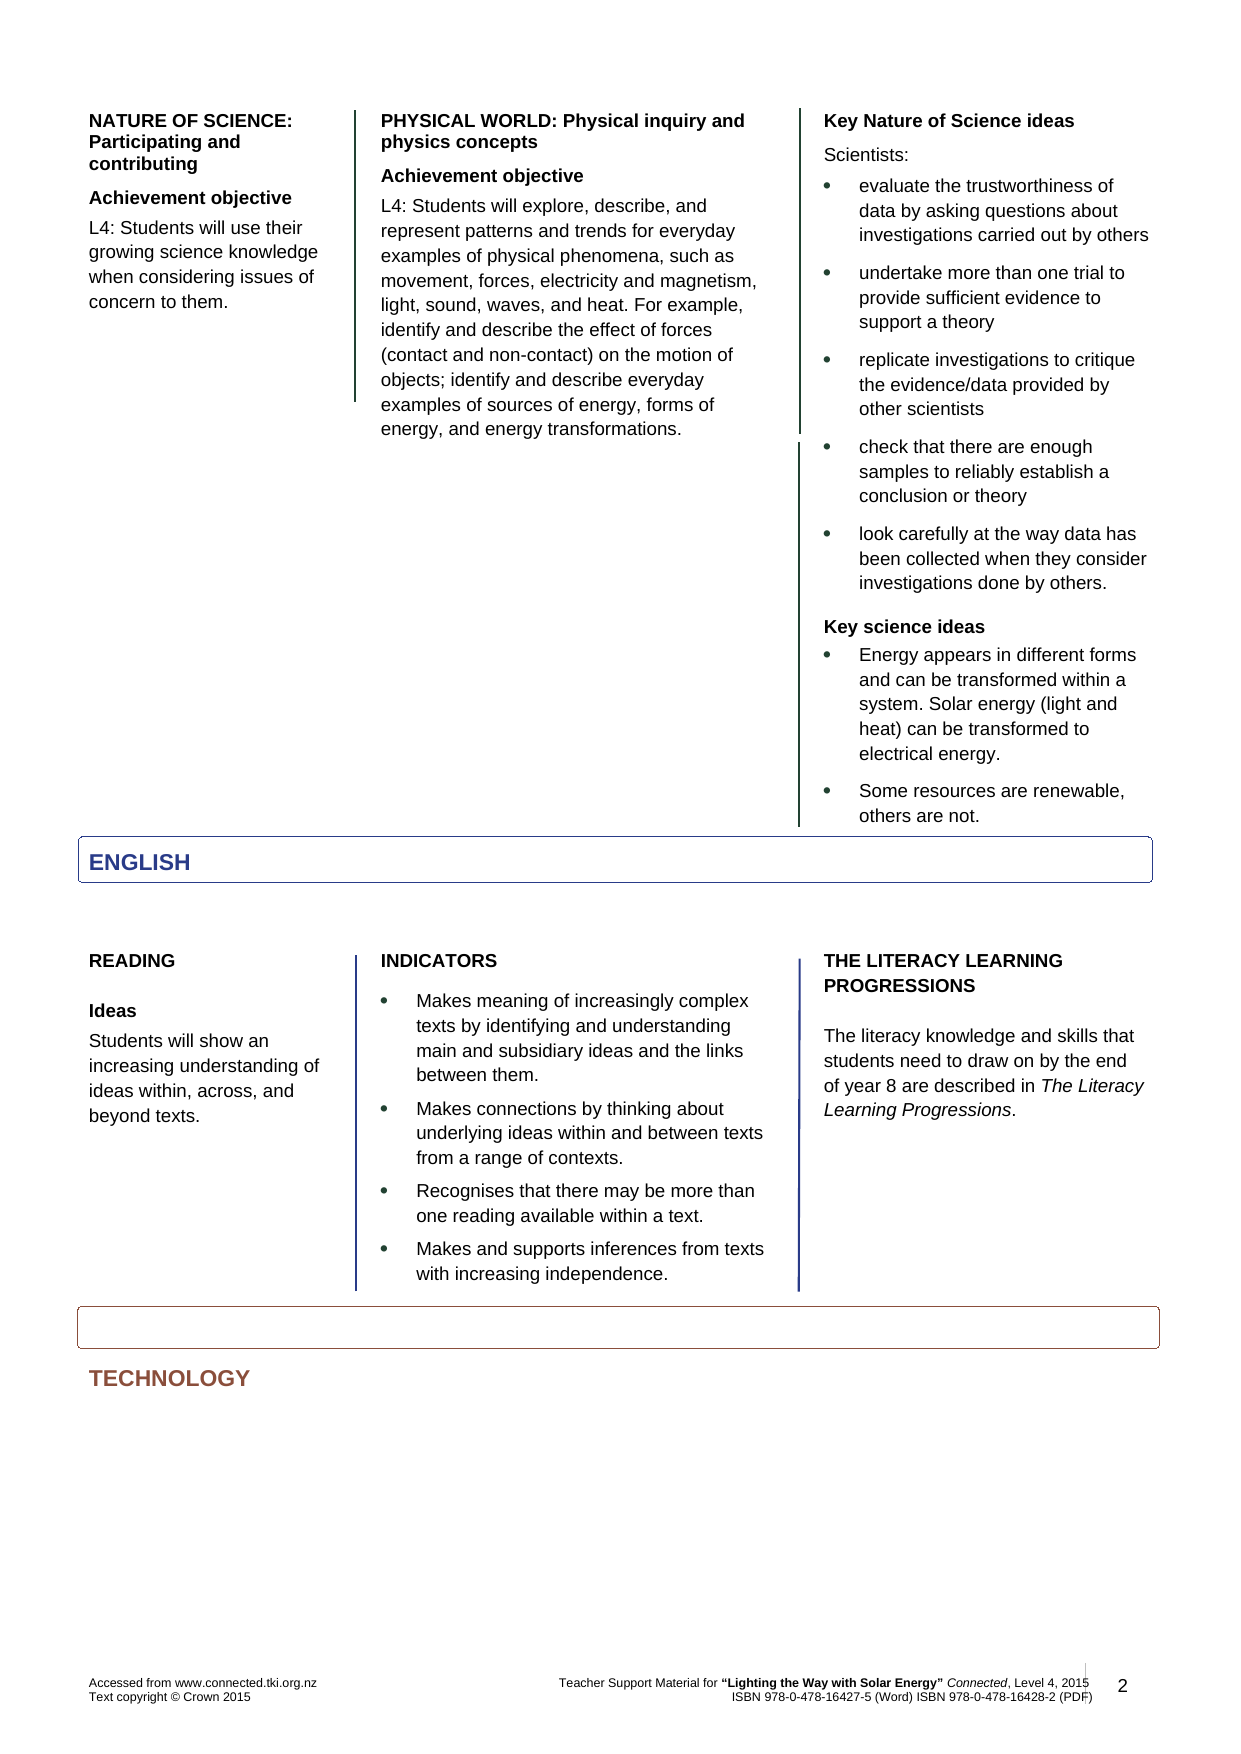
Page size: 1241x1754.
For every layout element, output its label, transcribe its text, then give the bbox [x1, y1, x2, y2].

table_cell [340, 89, 369, 836]
table_cell [783, 89, 812, 836]
table_header INDICATORS Makes meaning of increasingly complex texts by identifying and understanding main and subsidiary ideas and the links between them. Makes connections by thinking about underlying ideas within and between texts from a range of contexts. Recognises that there may be more than one reading available within a text. Makes and supports inferences from texts with increasing independence. [369, 938, 783, 1300]
table_header [783, 938, 812, 1300]
table_header READING Ideas Students will show an increasing understanding of ideas within, across, and beyond texts. [78, 938, 339, 1300]
table_header TECHNOLOGY [78, 1353, 1162, 1423]
table_cell ENGLISH [78, 836, 1162, 888]
table_header THE LITERACY LEARNING PROGRESSIONS The literacy knowledge and skills that students need to draw on by the end of year 8 are described in The Literacy Learning Progressions. [812, 938, 1158, 1300]
table_cell NATURE OF SCIENCE: Participating and contributing Achievement objective L4: Students will use their growing science knowledge when considering issues of concern to them. [78, 89, 340, 836]
table_cell Key Nature of Science ideas Scientists: evaluate the trustworthiness of data by asking questions about investigations carried out by others undertake more than one trial to provide sufficient evidence to support a theory replicate investigations to critique the evidence/data provided by other scientists check that there are enough samples to reliably establish a conclusion or theory look carefully at the way data has been collected when they consider investigations done by others. Key science ideas Energy appears in different forms and can be transformed within a system. Solar energy (light and heat) can be transformed to electrical energy. Some resources are renewable, others are not. [812, 89, 1162, 836]
table_cell PHYSICAL WORLD: Physical inquiry and physics concepts Achievement objective L4: Students will explore, describe, and represent patterns and trends for everyday examples of physical phenomena, such as movement, forces, electricity and magnetism, light, sound, waves, and heat. For example, identify and describe the effect of forces (contact and non-contact) on the motion of objects; identify and describe everyday examples of sources of energy, forms of energy, and energy transformations. [369, 89, 783, 836]
table_header [340, 938, 369, 1300]
